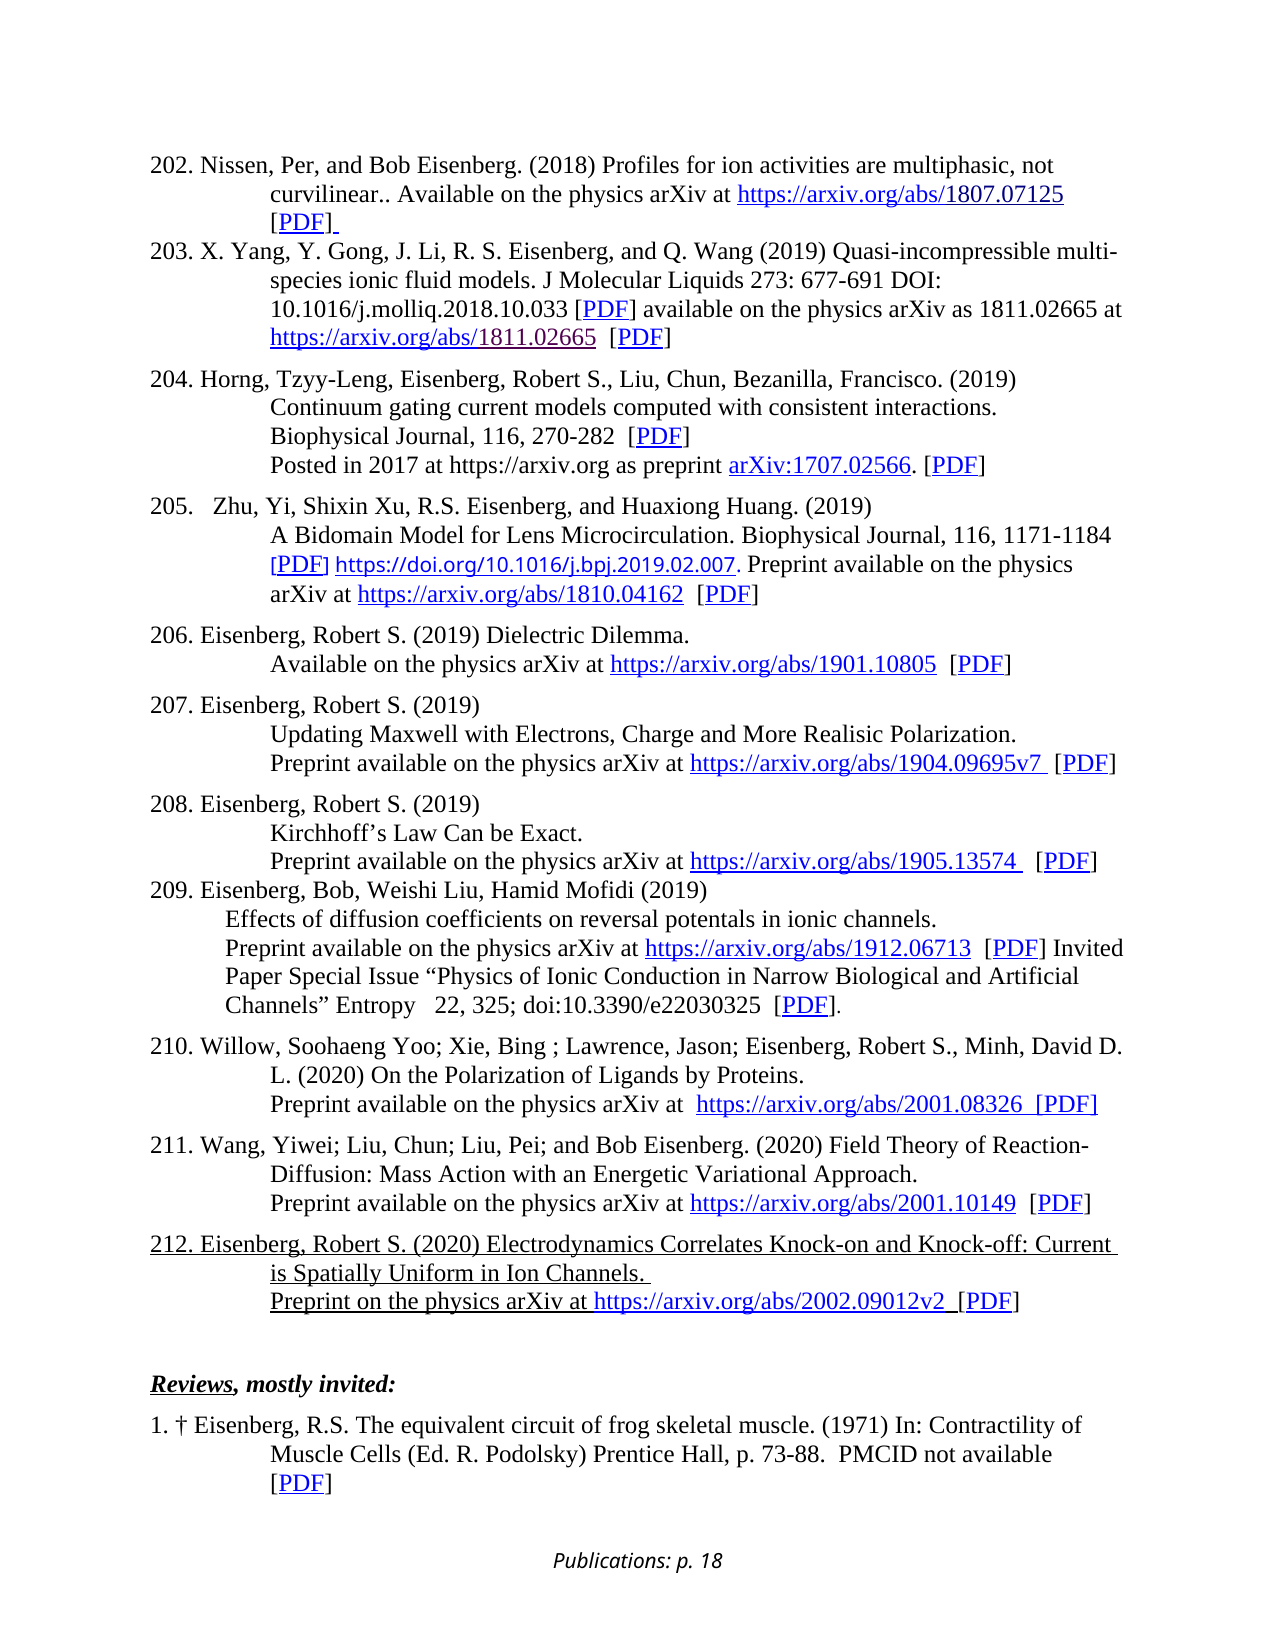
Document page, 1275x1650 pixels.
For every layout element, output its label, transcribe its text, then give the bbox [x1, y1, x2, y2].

text 212. Eisenberg, Robert S. (2020) Electrodynamics Correlates Knock-on and Knock-off: Current is Spatially Uniform in Ion Channels. Preprint on the physics arXiv at https://arxiv.org/abs/2002.09012v2 [PDF] [150, 1229, 1125, 1315]
text 205. Zhu, Yi, Shixin Xu, R.S. Eisenberg, and Huaxiong Huang. (2019) A Bidomain Model for Lens Microcirculation. Biophysical Journal, 116, 1171-1184 [PDF] https://doi.org/10.1016/j.bpj.2019.02.007. Preprint available on the physics arXiv at https://arxiv.org/abs/1810.04162 [PDF] [150, 491, 1125, 608]
text 208. Eisenberg, Robert S. (2019) Kirchhoff’s Law Can be Exact. Preprint available on the physics arXiv at https://arxiv.org/abs/1905.13574 [PDF] [150, 789, 1125, 875]
text 203. X. Yang, Y. Gong, J. Li, R. S. Eisenberg, and Q. Wang (2019) Quasi-incompressible multi-species ionic fluid models. J Molecular Liquids 273: 677-691 DOI: 10.1016/j.molliq.2018.10.033 [PDF] available on the physics arXiv as 1811.02665 at https://arxiv.org/abs/1811.02665 [PDF] [150, 236, 1125, 351]
text 207. Eisenberg, Robert S. (2019) Updating Maxwell with Electrons, Charge and More Realisic Polarization. Preprint available on the physics arXiv at https://arxiv.org/abs/1904.09695v7 [PDF] [150, 690, 1125, 776]
text 204. Horng, Tzyy-Leng, Eisenberg, Robert S., Liu, Chun, Bezanilla, Francisco. (2019) Continuum gating current models computed with consistent interactions. Biophysical Journal, 116, 270-282 [PDF] Posted in 2017 at https://arxiv.org as preprint arXiv:1707.02566. [PDF] [150, 364, 1125, 479]
text 202. Nissen, Per, and Bob Eisenberg. (2018) Profiles for ion activities are multiphasic, not curvilinear.. Available on the physics arXiv at https://arxiv.org/abs/1807.07125 [PDF] [150, 150, 1125, 236]
text 206. Eisenberg, Robert S. (2019) Dielectric Dilemma. Available on the physics arXiv at https://arxiv.org/abs/1901.10805 [PDF] [150, 620, 1125, 678]
text 211. Wang, Yiwei; Liu, Chun; Liu, Pei; and Bob Eisenberg. (2020) Field Theory of Reaction-Diffusion: Mass Action with an Energetic Variational Approach. Preprint available on the physics arXiv at https://arxiv.org/abs/2001.10149 [PDF] [150, 1130, 1125, 1216]
text 209. Eisenberg, Bob, Weishi Liu, Hamid Mofidi (2019) Effects of diffusion coefficients on reversal potentals in ionic channels. Preprint available on the physics arXiv at https://arxiv.org/abs/1912.06713 [PDF] Invited Paper Special Issue “Physics of Ionic Conduction in Narrow Biological and Artificial Channels” Entropy 22, 325; doi:10.3390/e22030325 [PDF]. [150, 875, 1125, 1019]
text Reviews, mostly invited: [150, 1369, 1125, 1398]
text 210. Willow, Soohaeng Yoo; Xie, Bing ; Lawrence, Jason; Eisenberg, Robert S., Minh, David D. L. (2020) On the Polarization of Ligands by Proteins. Preprint available on the physics arXiv at https://arxiv.org/abs/2001.08326 [PDF] [150, 1031, 1125, 1118]
text 1. † Eisenberg, R.S. The equivalent circuit of frog skeletal muscle. (1971) In: Contractility of Muscle Cells (Ed. R. Podolsky) Prentice Hall, p. 73-88. PMCID not available [PDF] [150, 1410, 1125, 1496]
